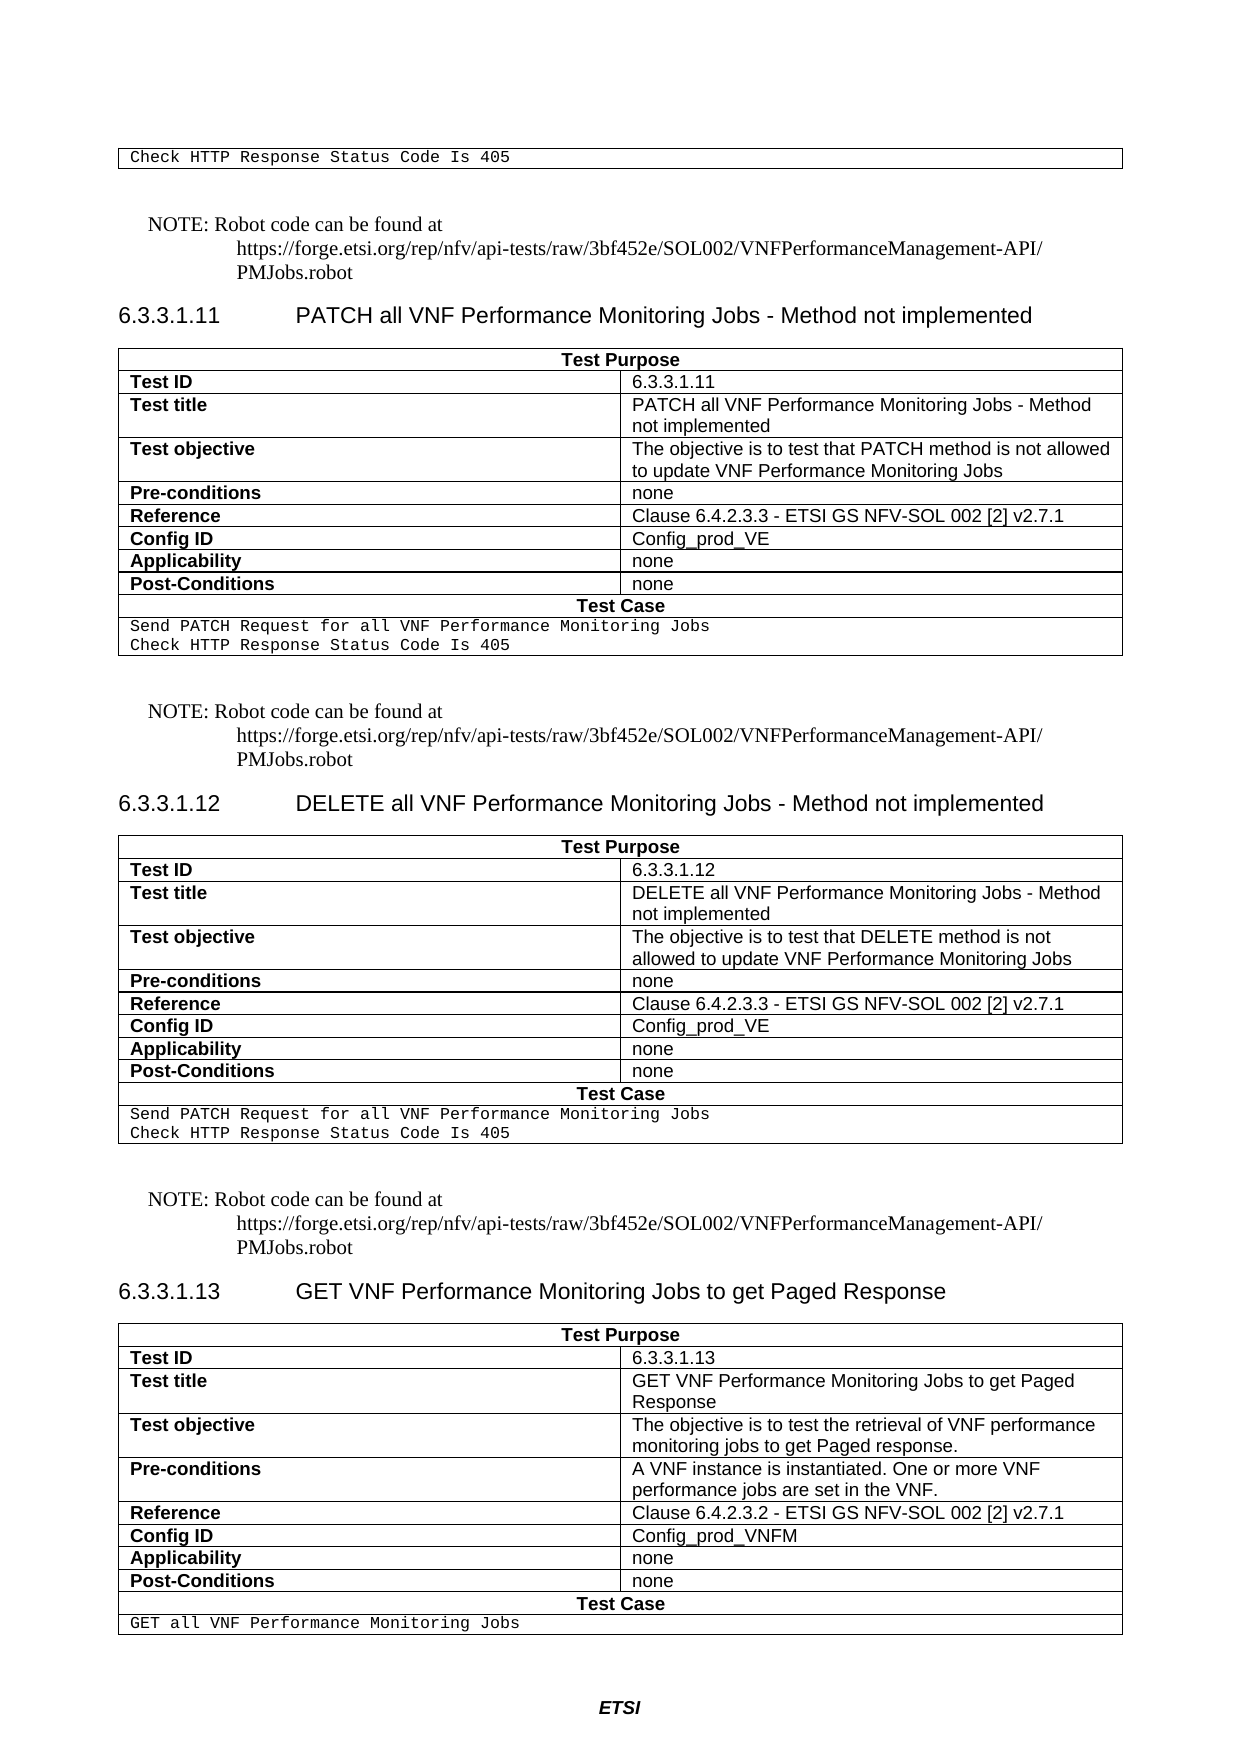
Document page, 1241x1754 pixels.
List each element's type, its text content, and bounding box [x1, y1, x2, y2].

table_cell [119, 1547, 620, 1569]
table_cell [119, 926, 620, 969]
subtitle 6.3.3.1.13 GET VNF Performance Monitoring Jobs to get Paged Response [118, 1278, 1122, 1304]
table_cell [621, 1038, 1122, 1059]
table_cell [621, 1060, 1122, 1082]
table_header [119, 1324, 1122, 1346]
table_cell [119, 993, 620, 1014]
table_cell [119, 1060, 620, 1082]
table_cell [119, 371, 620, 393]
subtitle 6.3.3.1.12 DELETE all VNF Performance Monitoring Jobs - Method not implemented [118, 790, 1122, 817]
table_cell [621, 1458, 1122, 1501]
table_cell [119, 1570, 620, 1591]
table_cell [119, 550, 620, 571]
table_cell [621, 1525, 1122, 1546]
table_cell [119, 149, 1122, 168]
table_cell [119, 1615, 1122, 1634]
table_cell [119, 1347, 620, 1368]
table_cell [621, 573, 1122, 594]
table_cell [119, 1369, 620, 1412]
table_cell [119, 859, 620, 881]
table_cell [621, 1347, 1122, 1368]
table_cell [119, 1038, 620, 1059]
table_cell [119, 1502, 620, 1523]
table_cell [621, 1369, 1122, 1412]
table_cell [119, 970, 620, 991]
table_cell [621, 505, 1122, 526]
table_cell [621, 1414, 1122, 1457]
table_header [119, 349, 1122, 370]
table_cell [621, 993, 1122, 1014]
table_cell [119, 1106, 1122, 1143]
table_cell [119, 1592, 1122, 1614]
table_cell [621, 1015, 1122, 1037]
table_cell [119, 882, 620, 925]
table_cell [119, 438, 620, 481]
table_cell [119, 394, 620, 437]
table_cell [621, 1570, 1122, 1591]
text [148, 1187, 1122, 1259]
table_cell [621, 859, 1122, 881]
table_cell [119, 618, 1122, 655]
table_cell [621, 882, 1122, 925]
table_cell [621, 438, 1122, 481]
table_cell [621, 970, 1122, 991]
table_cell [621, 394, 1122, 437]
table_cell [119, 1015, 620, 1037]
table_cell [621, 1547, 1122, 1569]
text NOTE: Robot code can be found at https://forge.etsi.org/rep/nfv/api-tests/raw/3bf452e/SOL002/VNFPerformanceManagement-API/PMJobs.robot [148, 699, 1122, 771]
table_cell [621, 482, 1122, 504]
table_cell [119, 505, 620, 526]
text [148, 211, 1122, 284]
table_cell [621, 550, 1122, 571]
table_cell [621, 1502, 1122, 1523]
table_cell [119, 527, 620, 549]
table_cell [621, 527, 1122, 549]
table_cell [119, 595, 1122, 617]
subtitle 6.3.3.1.11 PATCH all VNF Performance Monitoring Jobs - Method not implemented [118, 302, 1122, 329]
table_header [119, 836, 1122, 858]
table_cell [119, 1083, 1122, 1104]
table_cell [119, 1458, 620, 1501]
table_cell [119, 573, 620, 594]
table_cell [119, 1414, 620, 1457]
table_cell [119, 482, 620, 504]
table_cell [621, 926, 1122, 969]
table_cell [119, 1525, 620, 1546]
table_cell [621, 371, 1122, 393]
